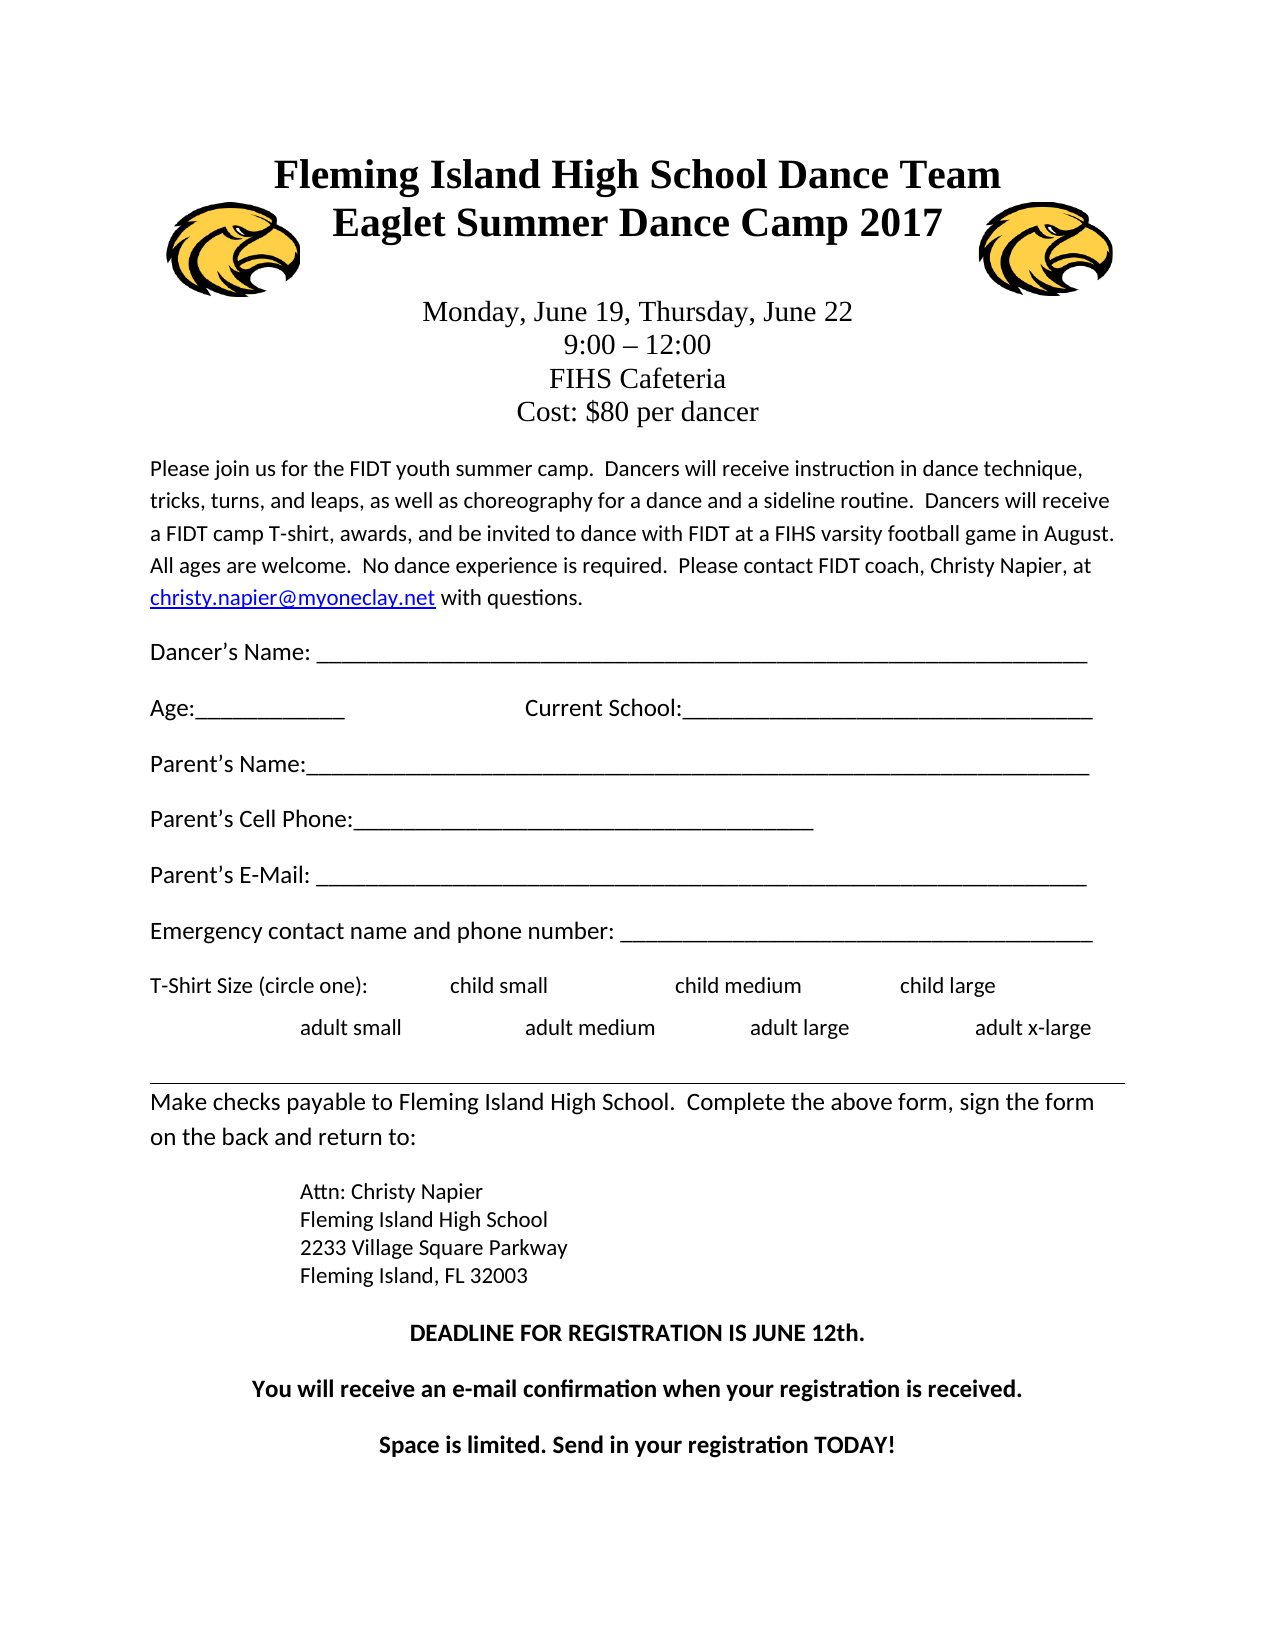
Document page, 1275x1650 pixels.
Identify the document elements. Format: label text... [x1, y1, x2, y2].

text Dancer’s Name: ______________________________________________________________ [150, 636, 1125, 667]
text Cost: $80 per dancer [150, 394, 1125, 428]
text Fleming Island High School [225, 1205, 1125, 1233]
text Age:____________ Current School:_________________________________ [150, 692, 1125, 722]
text Parent’s E-Mail: ______________________________________________________________ [150, 859, 1125, 890]
text Monday, June 19, Thursday, June 22 [150, 294, 1125, 327]
text Parent’s Name:_______________________________________________________________ [150, 748, 1125, 778]
text You will receive an e-mail confirmation when your registration is received. [150, 1373, 1125, 1403]
text Parent’s Cell Phone:_____________________________________ [150, 803, 1125, 834]
text Make checks payable to Fleming Island High School. Complete the above form, sign the form on the back and return to: [150, 1084, 1125, 1152]
text Fleming Island High School Dance Team [150, 150, 1125, 198]
text adult small adult medium adult large adult x-large [150, 1013, 1125, 1041]
text Emergency contact name and phone number: ______________________________________ [150, 915, 1125, 946]
picture [166, 202, 300, 297]
text DEADLINE FOR REGISTRATION IS JUNE 12th. [150, 1317, 1125, 1348]
text Fleming Island, FL 32003 [150, 1261, 1125, 1289]
text 9:00 – 12:00 [150, 327, 1125, 361]
text Eaglet Summer Dance Camp 2017 [150, 198, 1125, 246]
picture [978, 202, 1113, 296]
text 2233 Village Square Parkway [150, 1233, 1125, 1261]
text Space is limited. Send in your registration TODAY! [150, 1429, 1125, 1459]
text FIHS Cafeteria [150, 361, 1125, 394]
text Please join us for the FIDT youth summer camp. Dancers will receive instruction in dance technique, tricks, turns, and leaps, as well as choreography for a dance and a sideline routine. Dancers will receive a FIDT camp T-shirt, awards, and be invited to dance with FIDT at a FIHS varsity football game in August. All ages are welcome. No dance experience is required. Please contact FIDT coach, Christy Napier, at christy.napier@myoneclay.net with questions. [150, 454, 1125, 611]
text Attn: Christy Napier [150, 1177, 1125, 1205]
text T-Shirt Size (circle one): child small child medium child large [150, 971, 1125, 999]
